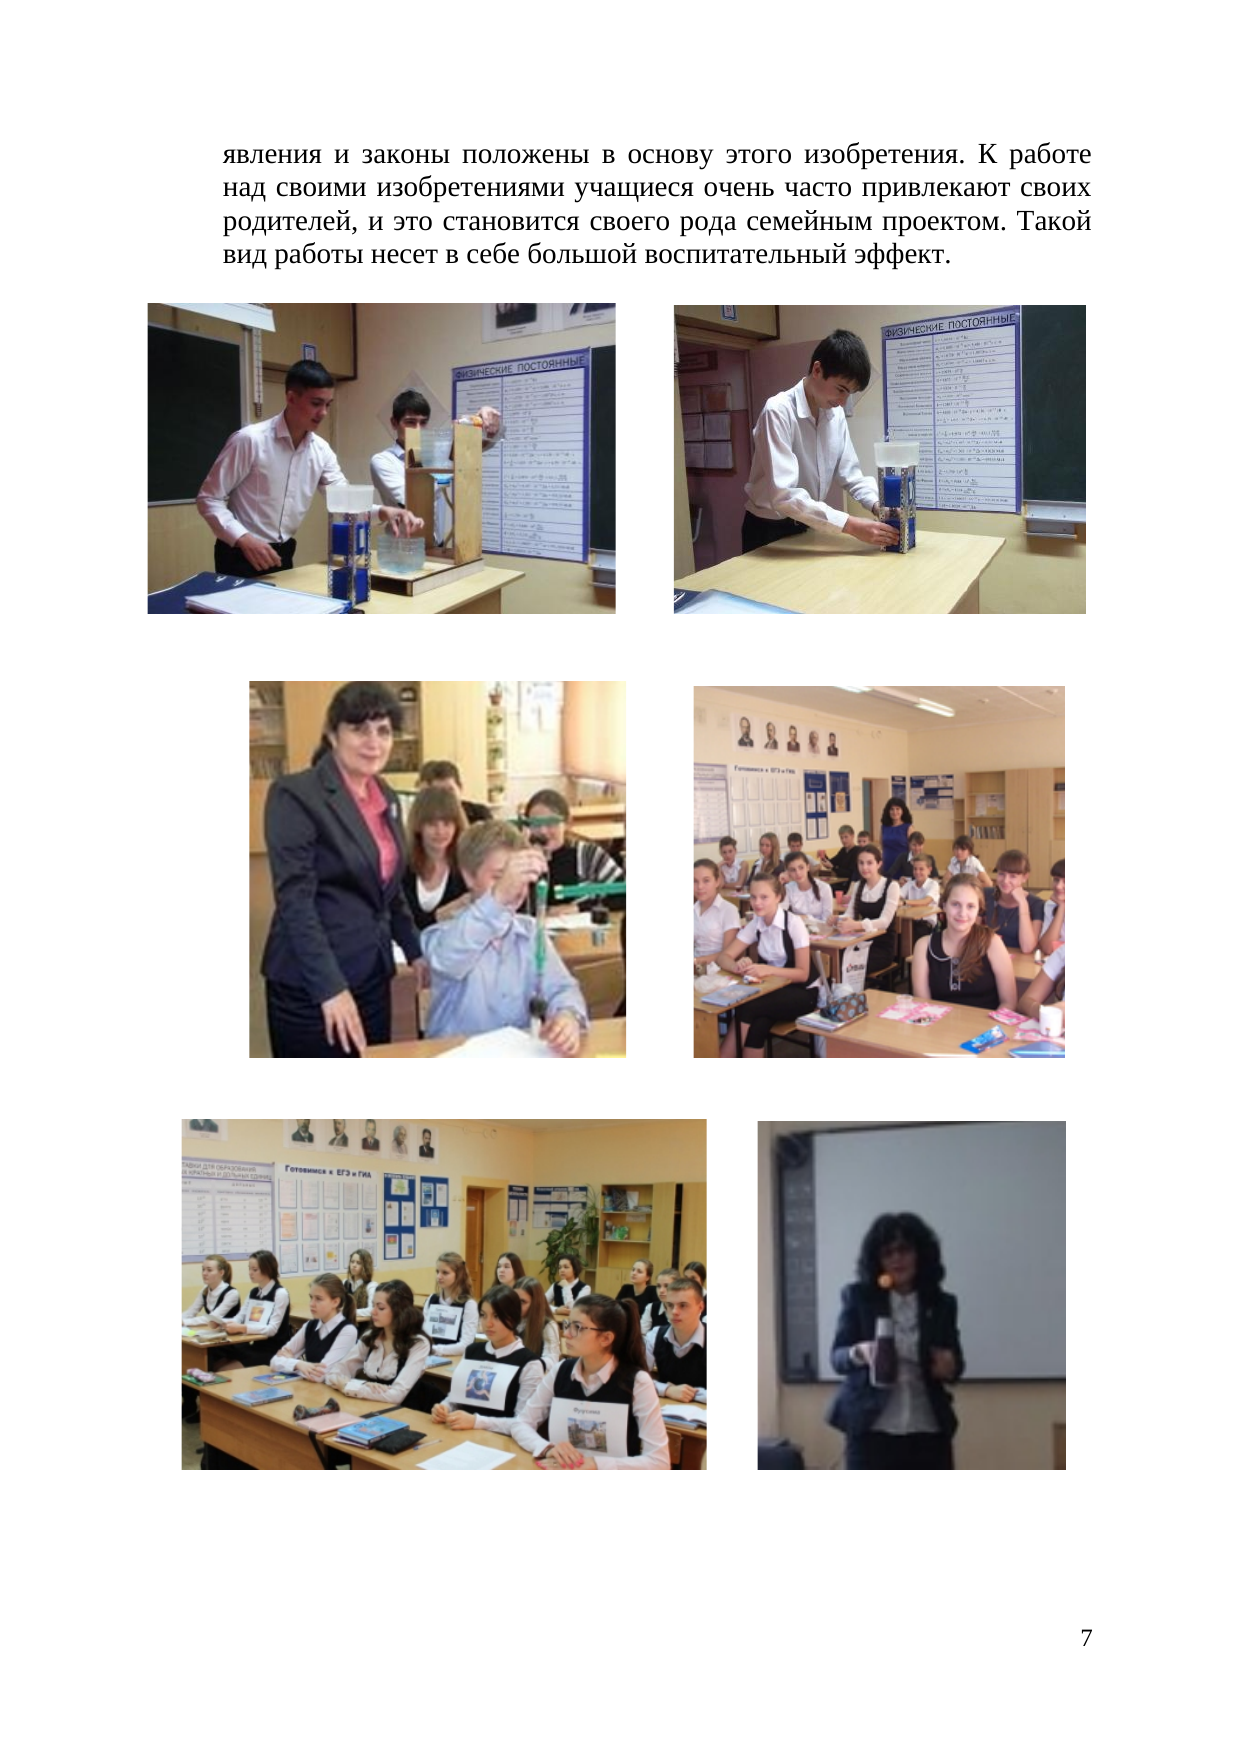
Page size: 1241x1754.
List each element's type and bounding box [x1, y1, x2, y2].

picture [147, 303, 616, 614]
picture [757, 1121, 1066, 1470]
picture [693, 686, 1065, 1058]
list [223, 136, 1092, 270]
picture [181, 1119, 707, 1470]
picture [249, 681, 627, 1058]
picture [673, 305, 1086, 614]
